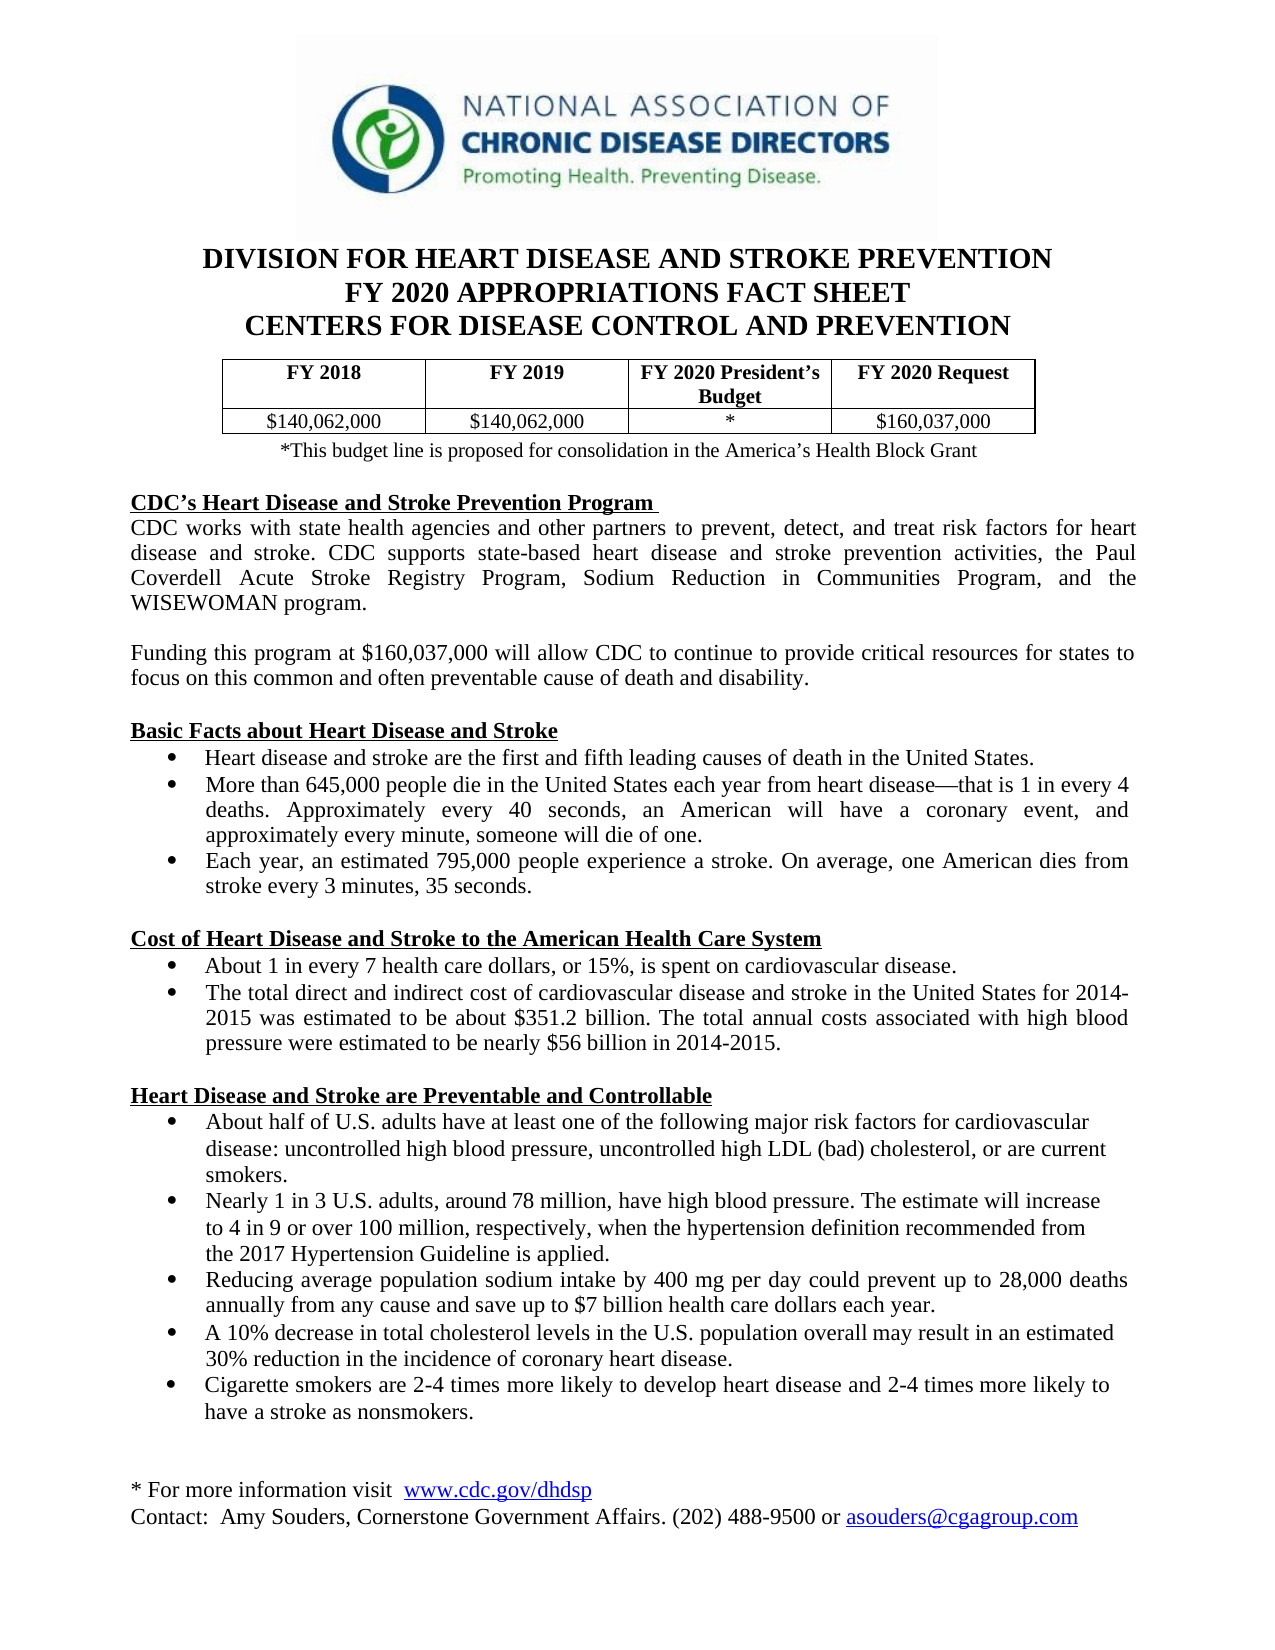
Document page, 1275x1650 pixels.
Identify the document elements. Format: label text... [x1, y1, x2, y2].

table_header FY 2020 President’s Budget [629, 360, 831, 408]
text CENTERS FOR DISEASE CONTROL AND PREVENTION [231, 309, 1024, 340]
text DIVISION FOR HEART DISEASE AND STROKE PREVENTION FY 2020 APPROPRIATIONS FACT SHEET [190, 242, 1064, 309]
table_header FY 2019 [426, 360, 628, 408]
text CDC works with state health agencies and other partners to prevent, detect, and treat risk factors for heart disease and stroke. CDC supports state-based heart disease and stroke prevention activities, the Paul Coverdell Acute Stroke Registry Program, Sodium Reduction in Communities Program, and the WISEWOMAN program. [130, 516, 1137, 616]
table_cell $160,037,000 [832, 409, 1034, 433]
text Cost of Heart Disease and Stroke to the American Health Care System [130, 925, 1137, 951]
text  A 10% decrease in total cholesterol levels in the U.S. population overall may result in an estimated [168, 1318, 1137, 1345]
picture [296, 35, 938, 242]
table_cell $140,062,000 [426, 409, 628, 433]
text  The total direct and indirect cost of cardiovascular disease and stroke in the United States for 2014-2015 was estimated to be about $351.2 billion. The total annual costs associated with high blood pressure were estimated to be nearly $56 billion in 2014-2015. [168, 980, 1129, 1055]
text  Each year, an estimated 795,000 people experience a stroke. On average, one American dies from stroke every 3 minutes, 35 seconds. [168, 848, 1129, 898]
text * For more information visit www.cdc.gov/dhdsp [130, 1476, 1137, 1503]
text 30% reduction in the incidence of coronary heart disease. [205, 1345, 1137, 1371]
table_cell $140,062,000 [223, 409, 425, 433]
text Basic Facts about Heart Disease and Stroke [130, 717, 1137, 743]
text Funding this program at $160,037,000 will allow CDC to continue to provide critical resources for states to focus on this common and often preventable cause of death and disability. [130, 641, 1137, 691]
text  About half of U.S. adults have at least one of the following major risk factors for cardiovascular disease: uncontrolled high blood pressure, uncontrolled high LDL (bad) cholesterol, or are current smokers. [168, 1108, 1109, 1187]
text  More than 645,000 people die in the United States each year from heart disease—that is 1 in every 4 deaths. Approximately every 40 seconds, an American will have a coronary event, and approximately every minute, someone will die of one. [168, 772, 1129, 847]
text Contact: Amy Souders, Cornerstone Government Affairs. (202) 488-9500 or asouders@cgagroup.com [130, 1503, 1137, 1529]
text  About 1 in every 7 health care dollars, or 15%, is spent on cardiovascular disease. [168, 951, 1137, 978]
list Cigarette smokers are 2-4 times more likely to develop heart disease and 2-4 times more likely to have a stroke as nonsmokers. [167, 1371, 1137, 1424]
table_header FY 2020 Request [832, 360, 1034, 408]
list Nearly 1 in 3 U.S. adults, around 78 million, have high blood pressure. The estimate will increase to 4 in 9 or over 100 million, respectively, when the hypertension definition recommended from the 2017 Hypertension Guideline is applied. [168, 1187, 1109, 1266]
text Heart Disease and Stroke are Preventable and Controllable [130, 1082, 1137, 1108]
table_header FY 2018 [223, 360, 425, 408]
text CDC’s Heart Disease and Stroke Prevention Program [130, 489, 1137, 516]
table_cell * [629, 409, 831, 433]
text  Reducing average population sodium intake by 400 mg per day could prevent up to 28,000 deaths annually from any cause and save up to $7 billion health care dollars each year. [168, 1268, 1128, 1318]
text *This budget line is proposed for consolidation in the America’s Health Block Grant [120, 438, 1137, 486]
text  Heart disease and stroke are the first and fifth leading causes of death in the United States. [168, 743, 1137, 771]
